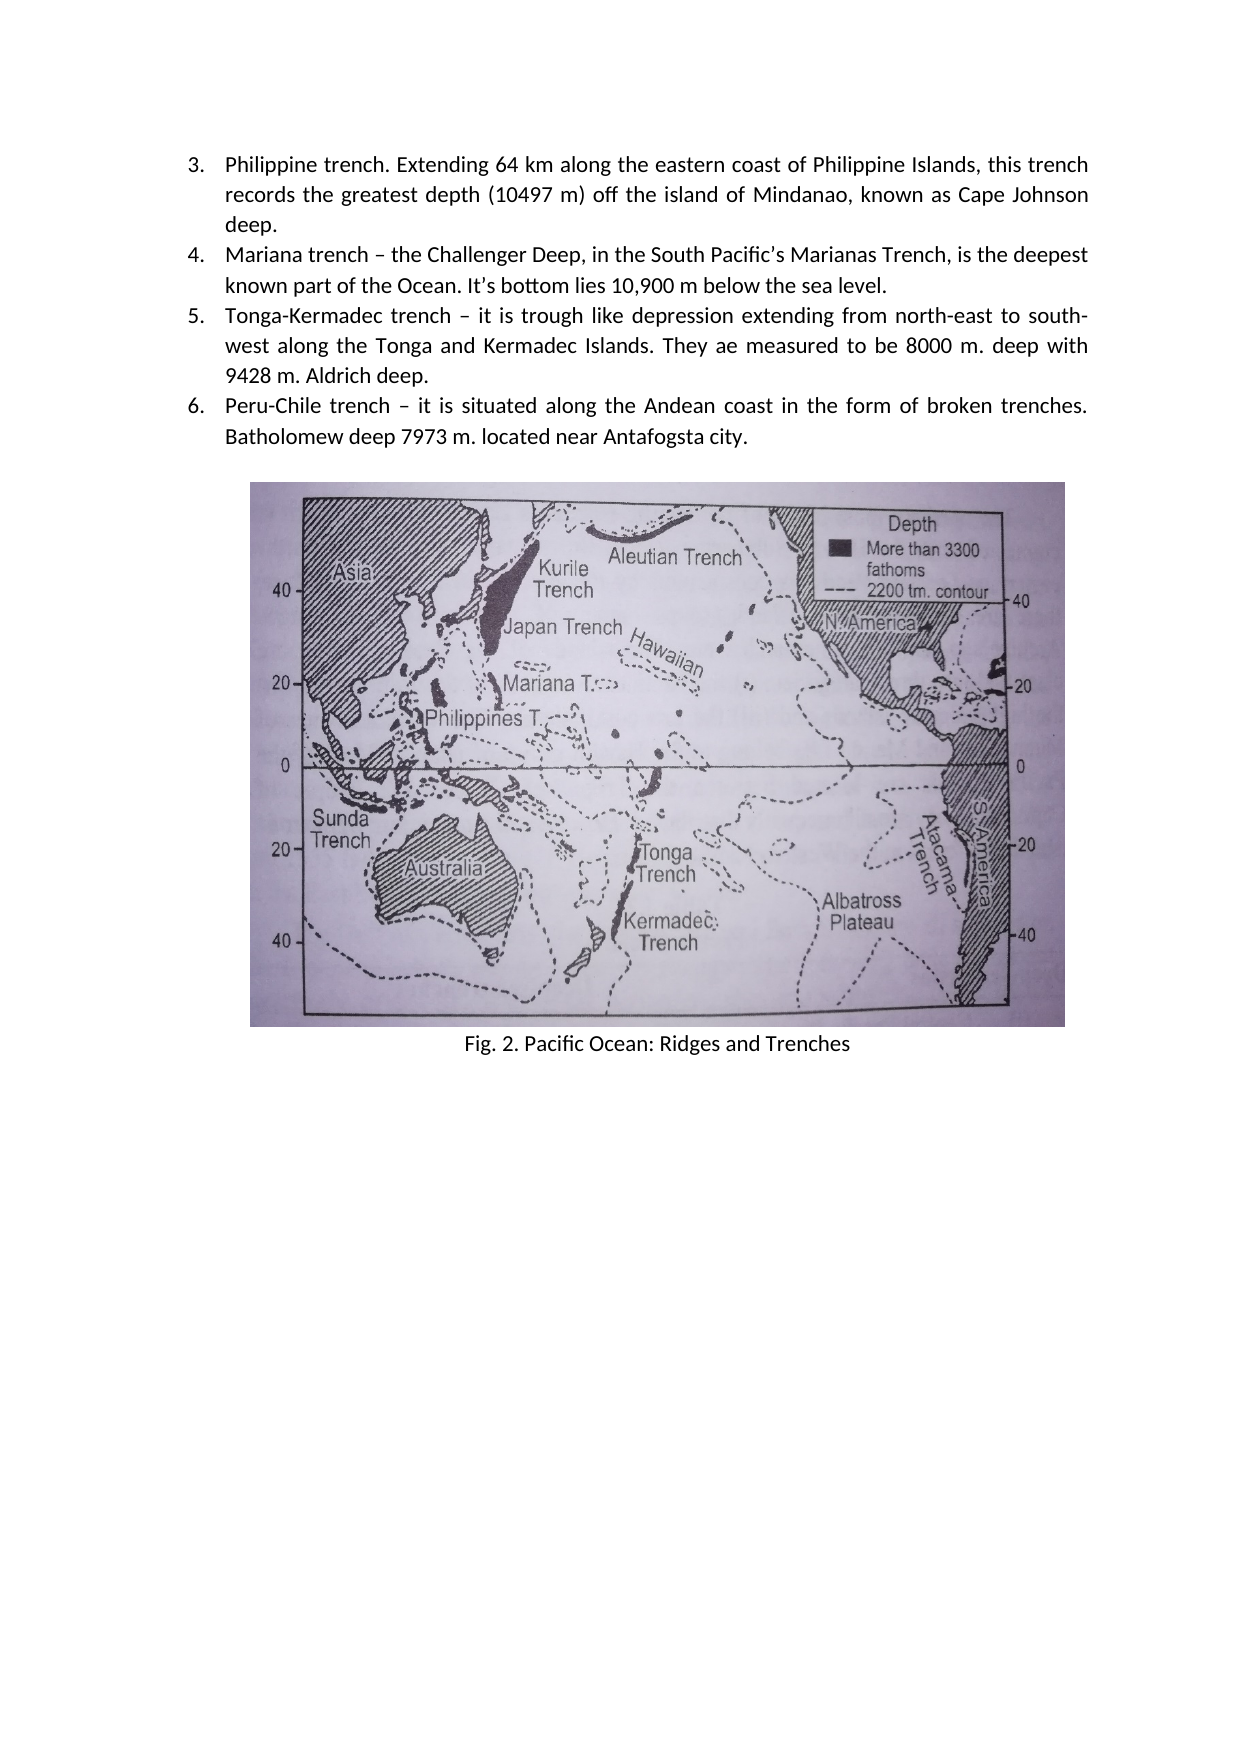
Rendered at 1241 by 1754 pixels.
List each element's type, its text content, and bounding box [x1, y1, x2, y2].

list Fig. 2. Pacific Ocean: Ridges and Trenches [225, 1029, 1090, 1057]
list Peru-Chile trench – it is situated along the Andean coast in the form of broken trenches. Batholomew deep 7973 m. located near Antafogsta city. [187, 392, 1090, 450]
picture [250, 482, 1065, 1027]
list Tonga-Kermadec trench – it is trough like depression extending from north-east to south-west along the Tonga and Kermadec Islands. They ae measured to be 8000 m. deep with 9428 m. Aldrich deep. [187, 301, 1090, 389]
list Mariana trench – the Challenger Deep, in the South Pacific’s Marianas Trench, is the deepest known part of the Ocean. It’s bottom lies 10,900 m below the sea level. [187, 241, 1090, 299]
list Philippine trench. Extending 64 km along the eastern coast of Philippine Islands, this trench records the greatest depth (10497 m) off the island of Mindanao, known as Cape Johnson deep. [187, 150, 1090, 238]
